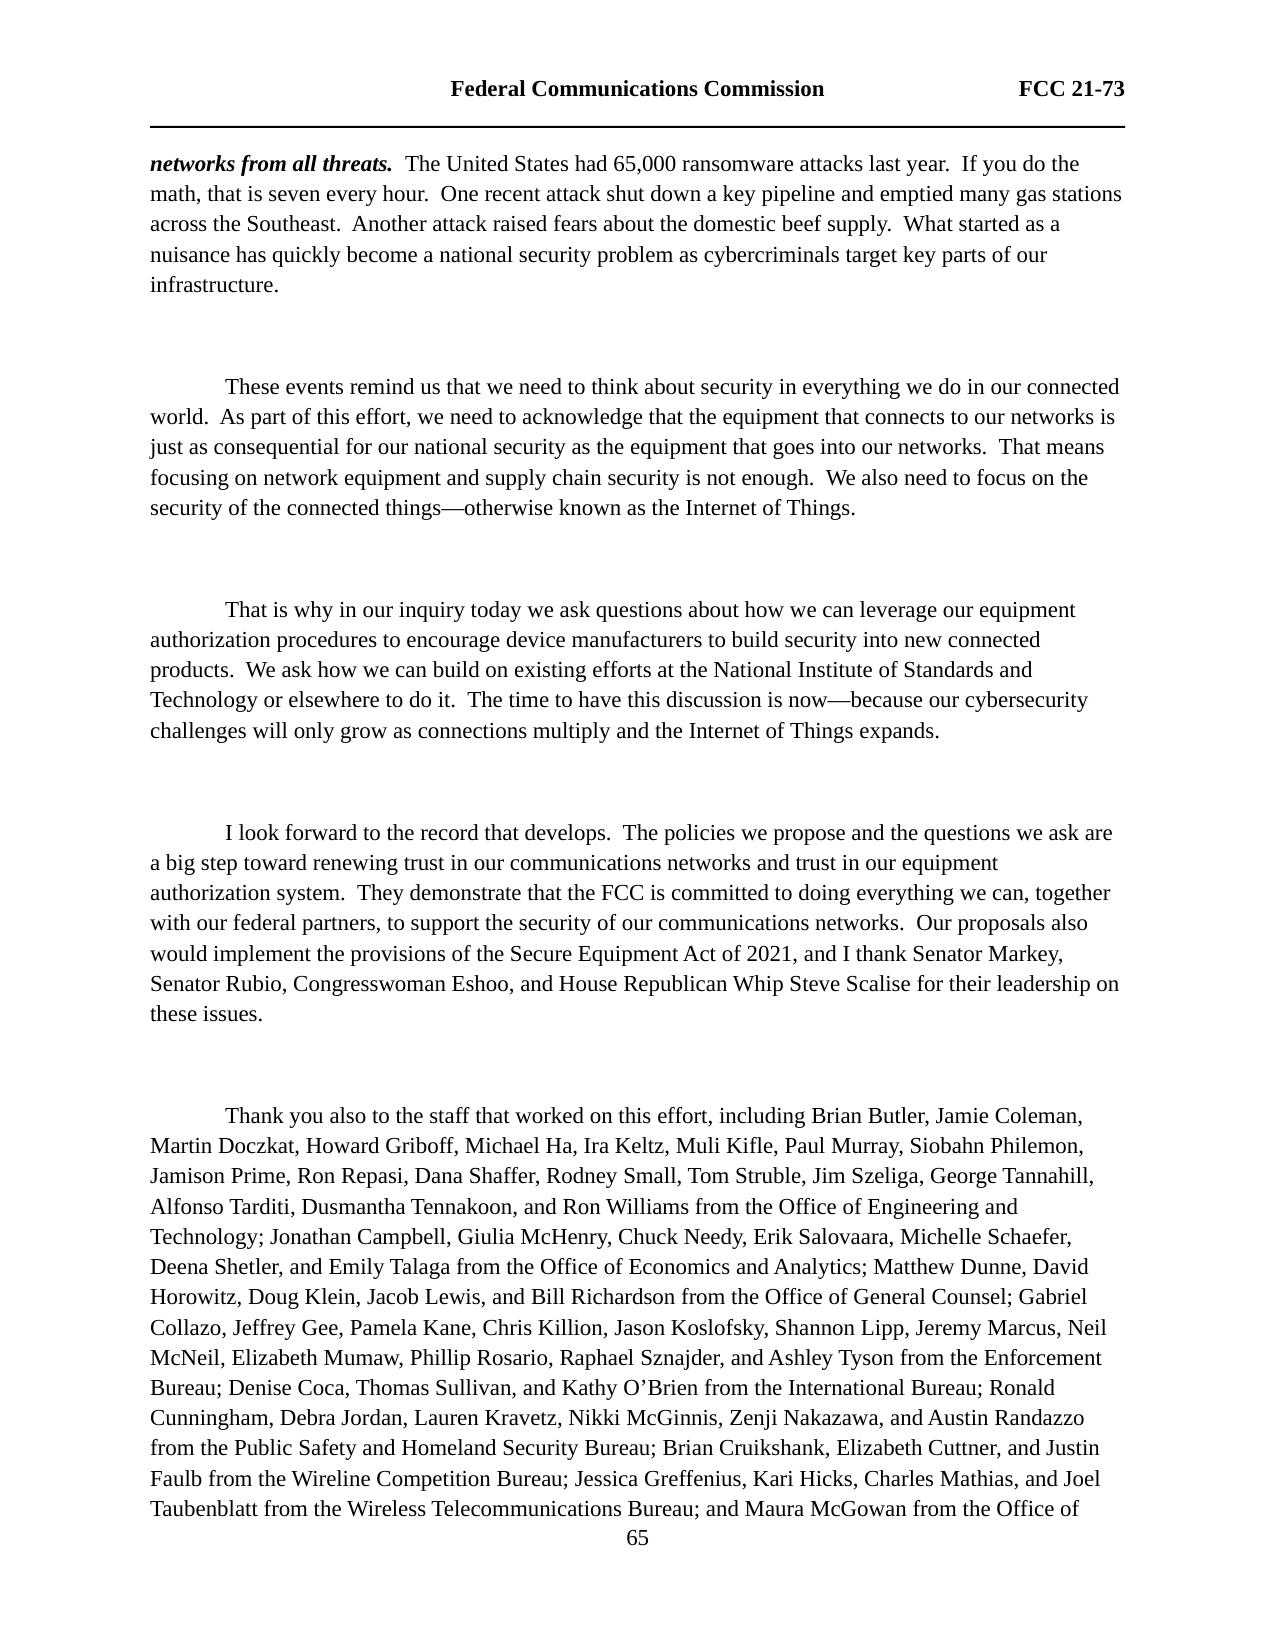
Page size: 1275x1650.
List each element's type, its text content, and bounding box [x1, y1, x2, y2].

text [150, 150, 1125, 297]
text That is why in our inquiry today we ask questions about how we can leverage our equipment authorization procedures to encourage device manufacturers to build security into new connected products. We ask how we can build on existing efforts at the National Institute of Standards and Technology or elsewhere to do it. The time to have this discussion is now—because our cybersecurity challenges will only grow as connections multiply and the Internet of Things expands. [150, 596, 1125, 743]
text I look forward to the record that develops. The policies we propose and the questions we ask are a big step toward renewing trust in our communications networks and trust in our equipment authorization system. They demonstrate that the FCC is committed to doing everything we can, together with our federal partners, to support the security of our communications networks. Our proposals also would implement the provisions of the Secure Equipment Act of 2021, and I thank Senator Markey, Senator Rubio, Congresswoman Eshoo, and House Republican Whip Steve Scalise for their leadership on these issues. [150, 819, 1125, 1026]
text These events remind us that we need to think about security in everything we do in our connected world. As part of this effort, we need to acknowledge that the equipment that connects to our networks is just as consequential for our national security as the equipment that goes into our networks. That means focusing on network equipment and supply chain security is not enough. We also need to focus on the security of the connected things—otherwise known as the Internet of Things. [150, 373, 1125, 520]
